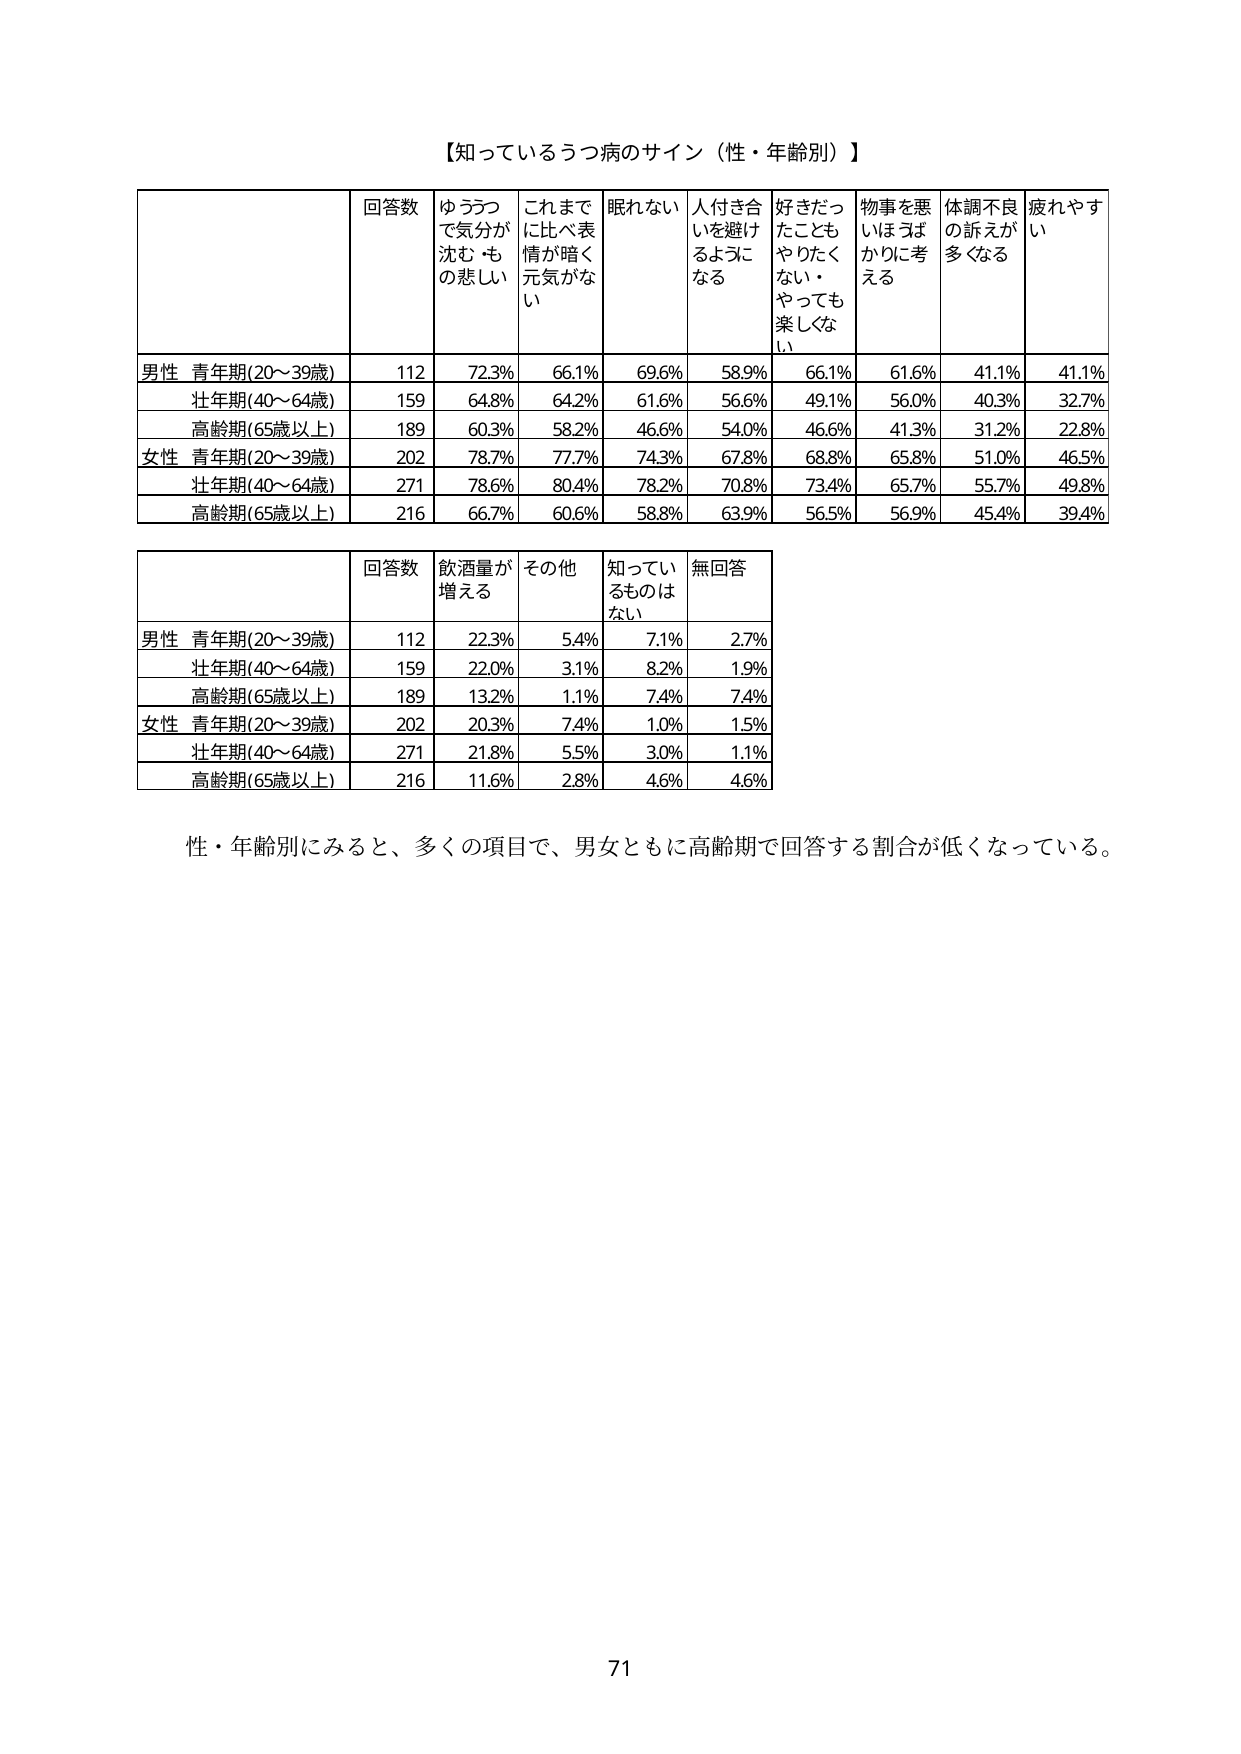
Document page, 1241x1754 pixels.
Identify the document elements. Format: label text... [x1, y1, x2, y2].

text 性・年齢別にみると、多くの項目で、男女ともに高齢期で回答する割合が低くなっている。 [162, 827, 1122, 864]
text 【知っているうつ病のサイン（性・年齢別）】 [162, 133, 1122, 170]
